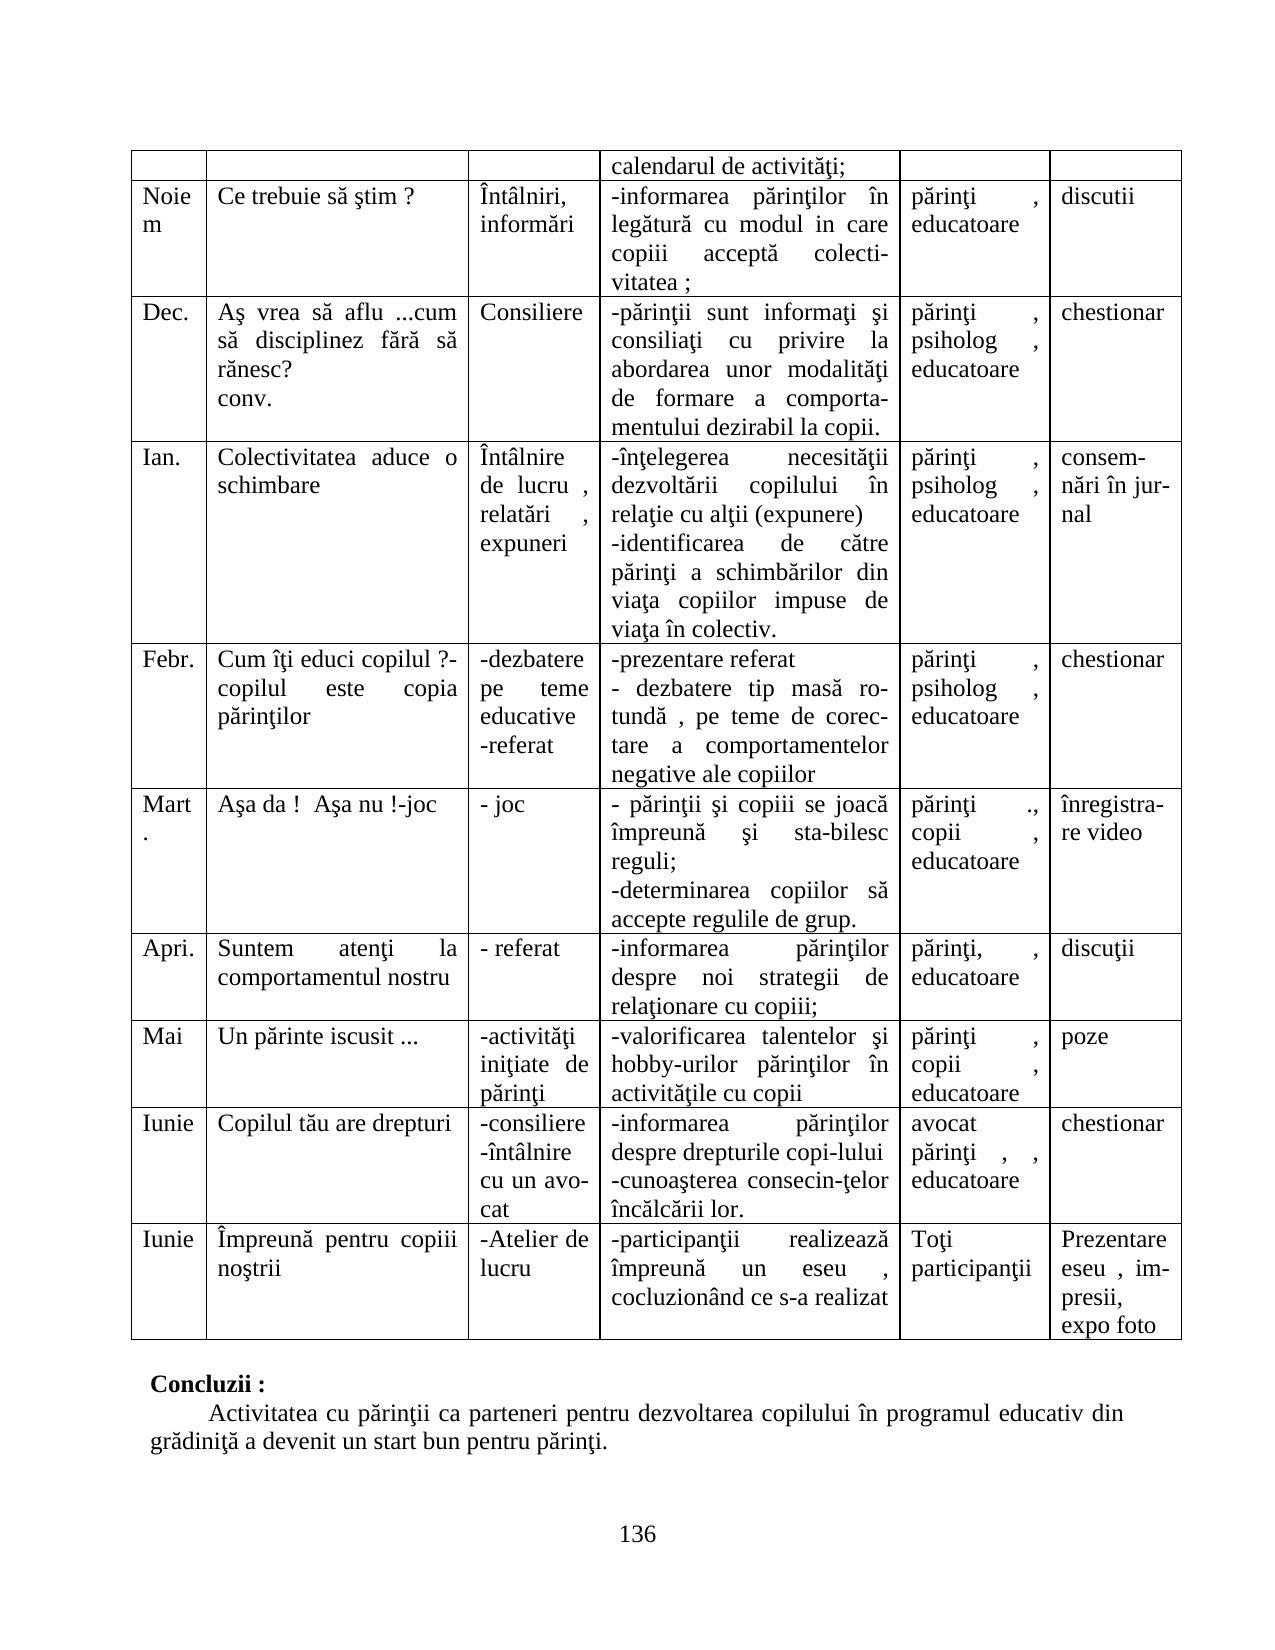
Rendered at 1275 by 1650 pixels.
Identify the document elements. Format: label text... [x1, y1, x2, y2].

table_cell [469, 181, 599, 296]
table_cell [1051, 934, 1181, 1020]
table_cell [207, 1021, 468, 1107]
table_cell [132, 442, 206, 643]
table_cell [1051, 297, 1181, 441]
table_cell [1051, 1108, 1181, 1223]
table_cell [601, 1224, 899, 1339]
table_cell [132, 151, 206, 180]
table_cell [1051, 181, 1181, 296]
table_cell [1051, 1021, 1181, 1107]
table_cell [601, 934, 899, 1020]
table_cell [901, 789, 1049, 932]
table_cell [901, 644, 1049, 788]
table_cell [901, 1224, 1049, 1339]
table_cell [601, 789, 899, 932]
text Concluzii : [150, 1369, 1125, 1398]
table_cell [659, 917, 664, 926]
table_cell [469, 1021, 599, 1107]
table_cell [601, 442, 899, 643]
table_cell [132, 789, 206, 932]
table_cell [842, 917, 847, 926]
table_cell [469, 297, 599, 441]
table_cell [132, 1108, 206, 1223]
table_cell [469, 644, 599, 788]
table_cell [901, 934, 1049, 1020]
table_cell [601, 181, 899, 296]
text Activitatea cu părinţii ca parteneri pentru dezvoltarea copilului în programul educativ din grădiniţă a devenit un start bun pentru părinţi. [150, 1398, 1125, 1455]
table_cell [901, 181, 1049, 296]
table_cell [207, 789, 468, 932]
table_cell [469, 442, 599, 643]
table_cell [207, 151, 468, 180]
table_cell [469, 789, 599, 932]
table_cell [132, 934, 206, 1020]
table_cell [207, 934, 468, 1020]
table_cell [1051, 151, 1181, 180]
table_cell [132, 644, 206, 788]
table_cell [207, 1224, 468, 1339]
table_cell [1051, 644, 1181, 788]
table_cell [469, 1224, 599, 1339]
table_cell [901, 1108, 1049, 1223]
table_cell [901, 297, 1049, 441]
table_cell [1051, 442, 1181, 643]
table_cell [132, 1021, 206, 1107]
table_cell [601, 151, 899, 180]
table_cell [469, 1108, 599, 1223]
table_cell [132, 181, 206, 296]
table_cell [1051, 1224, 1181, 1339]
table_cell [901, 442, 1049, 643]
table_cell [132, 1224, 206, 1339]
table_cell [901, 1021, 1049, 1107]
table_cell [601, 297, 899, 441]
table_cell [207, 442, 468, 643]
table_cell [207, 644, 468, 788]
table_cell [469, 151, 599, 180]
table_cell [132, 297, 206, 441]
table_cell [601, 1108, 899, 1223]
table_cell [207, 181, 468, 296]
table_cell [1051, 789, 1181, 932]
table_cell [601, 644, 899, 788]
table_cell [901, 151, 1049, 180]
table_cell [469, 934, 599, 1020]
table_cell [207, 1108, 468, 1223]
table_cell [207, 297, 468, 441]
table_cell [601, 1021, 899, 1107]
